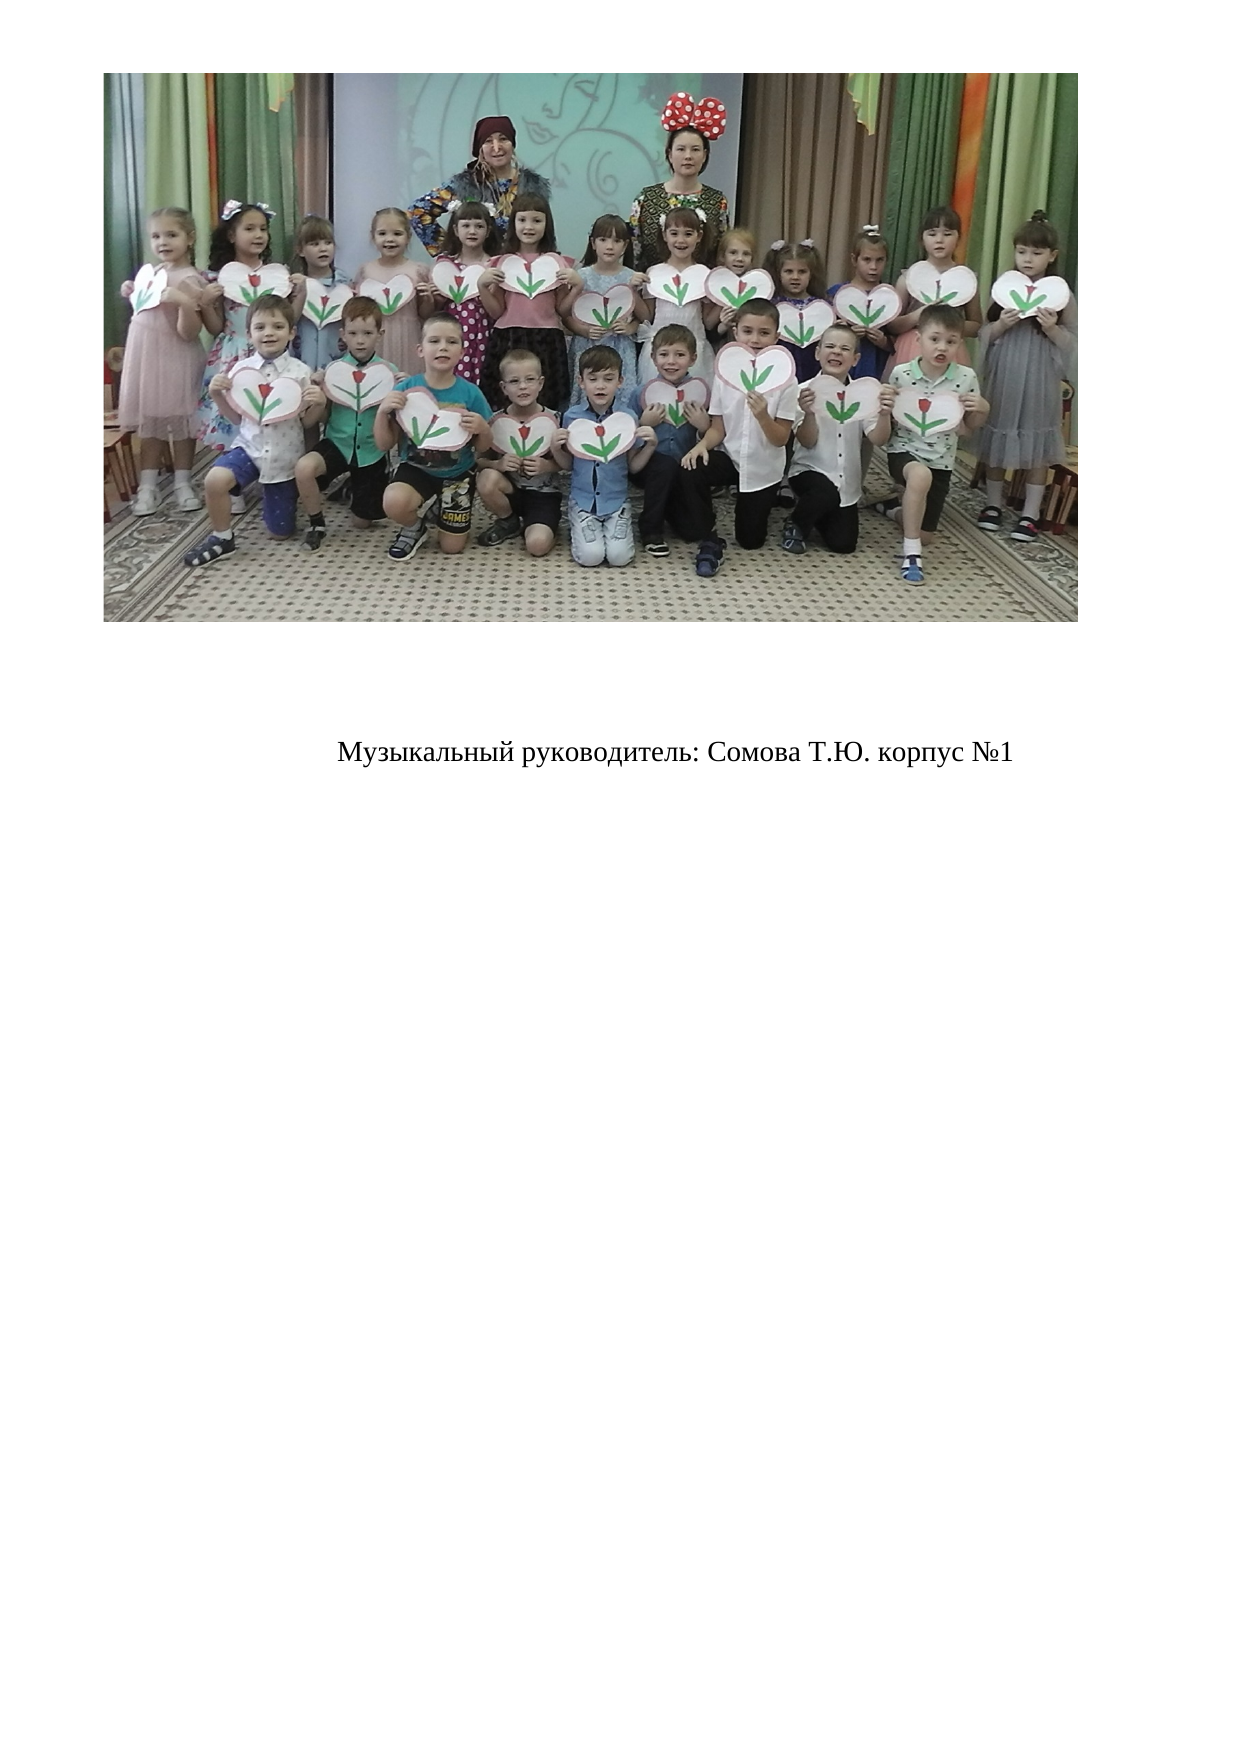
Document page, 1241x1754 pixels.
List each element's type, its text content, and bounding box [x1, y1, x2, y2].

picture [103, 73, 1078, 622]
text Музыкальный руководитель: Сомова Т.Ю. корпус №1 [103, 734, 1152, 768]
